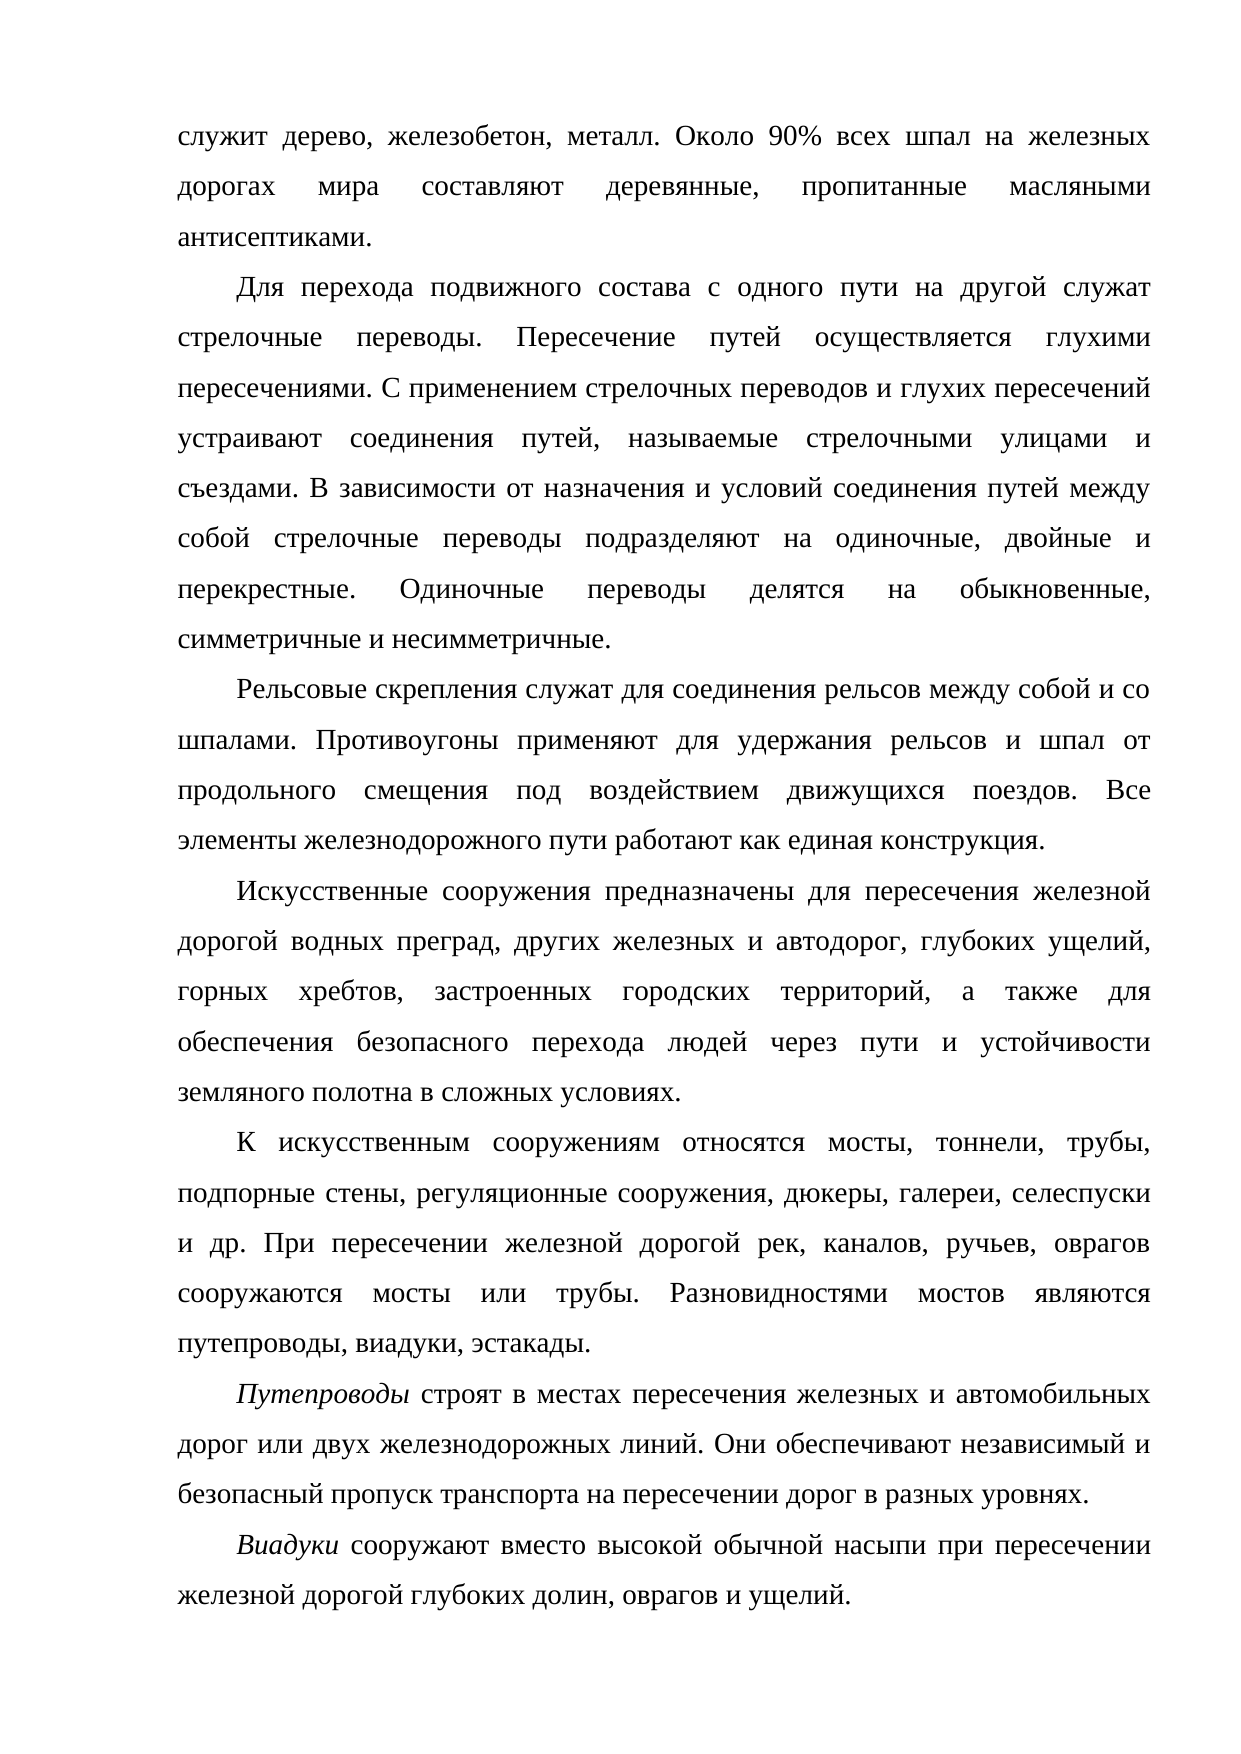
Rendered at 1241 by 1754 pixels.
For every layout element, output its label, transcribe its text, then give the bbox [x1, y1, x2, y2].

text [177, 118, 1152, 252]
text К искусственным сооружениям относятся мосты, тоннели, трубы, подпорные стены, регуляционные сооружения, дюкеры, галереи, селеспуски и др. При пересечении железной дорогой рек, каналов, ручьев, оврагов сооружаются мосты или трубы. Разновидностями мостов являются путепроводы, виадуки, эстакады. [177, 1124, 1152, 1359]
text Рельсовые скрепления служат для соединения рельсов между собой и со шпалами. Противоугоны применяют для удержания рельсов и шпал от продольного смещения под воздействием движущихся поездов. Все элементы железнодорожного пути работают как единая конструкция. [177, 672, 1152, 856]
text Виадуки сооружают вместо высокой обычной насыпи при пересечении железной дорогой глубоких долин, оврагов и ущелий. [177, 1527, 1152, 1611]
text Искусственные сооружения предназначены для пересечения железной дорогой водных преград, других железных и автодорог, глубоких ущелий, горных хребтов, застроенных городских территорий, а также для обеспечения безопасного перехода людей через пути и устойчивости земляного полотна в сложных условиях. [177, 873, 1152, 1108]
text Путепроводы строят в местах пересечения железных и автомобильных дорог или двух железнодорожных линий. Они обеспечивают независимый и безопасный пропуск транспорта на пересечении дорог в разных уровнях. [177, 1376, 1152, 1510]
text Для перехода подвижного состава с одного пути на другой служат стрелочные переводы. Пересечение путей осуществляется глухими пересечениями. С применением стрелочных переводов и глухих пересечений устраивают соединения путей, называемые стрелочными улицами и съездами. В зависимости от назначения и условий соединения путей между собой стрелочные переводы подразделяют на одиночные, двойные и перекрестные. Одиночные переводы делятся на обыкновенные, симметричные и несимметричные. [177, 269, 1152, 655]
